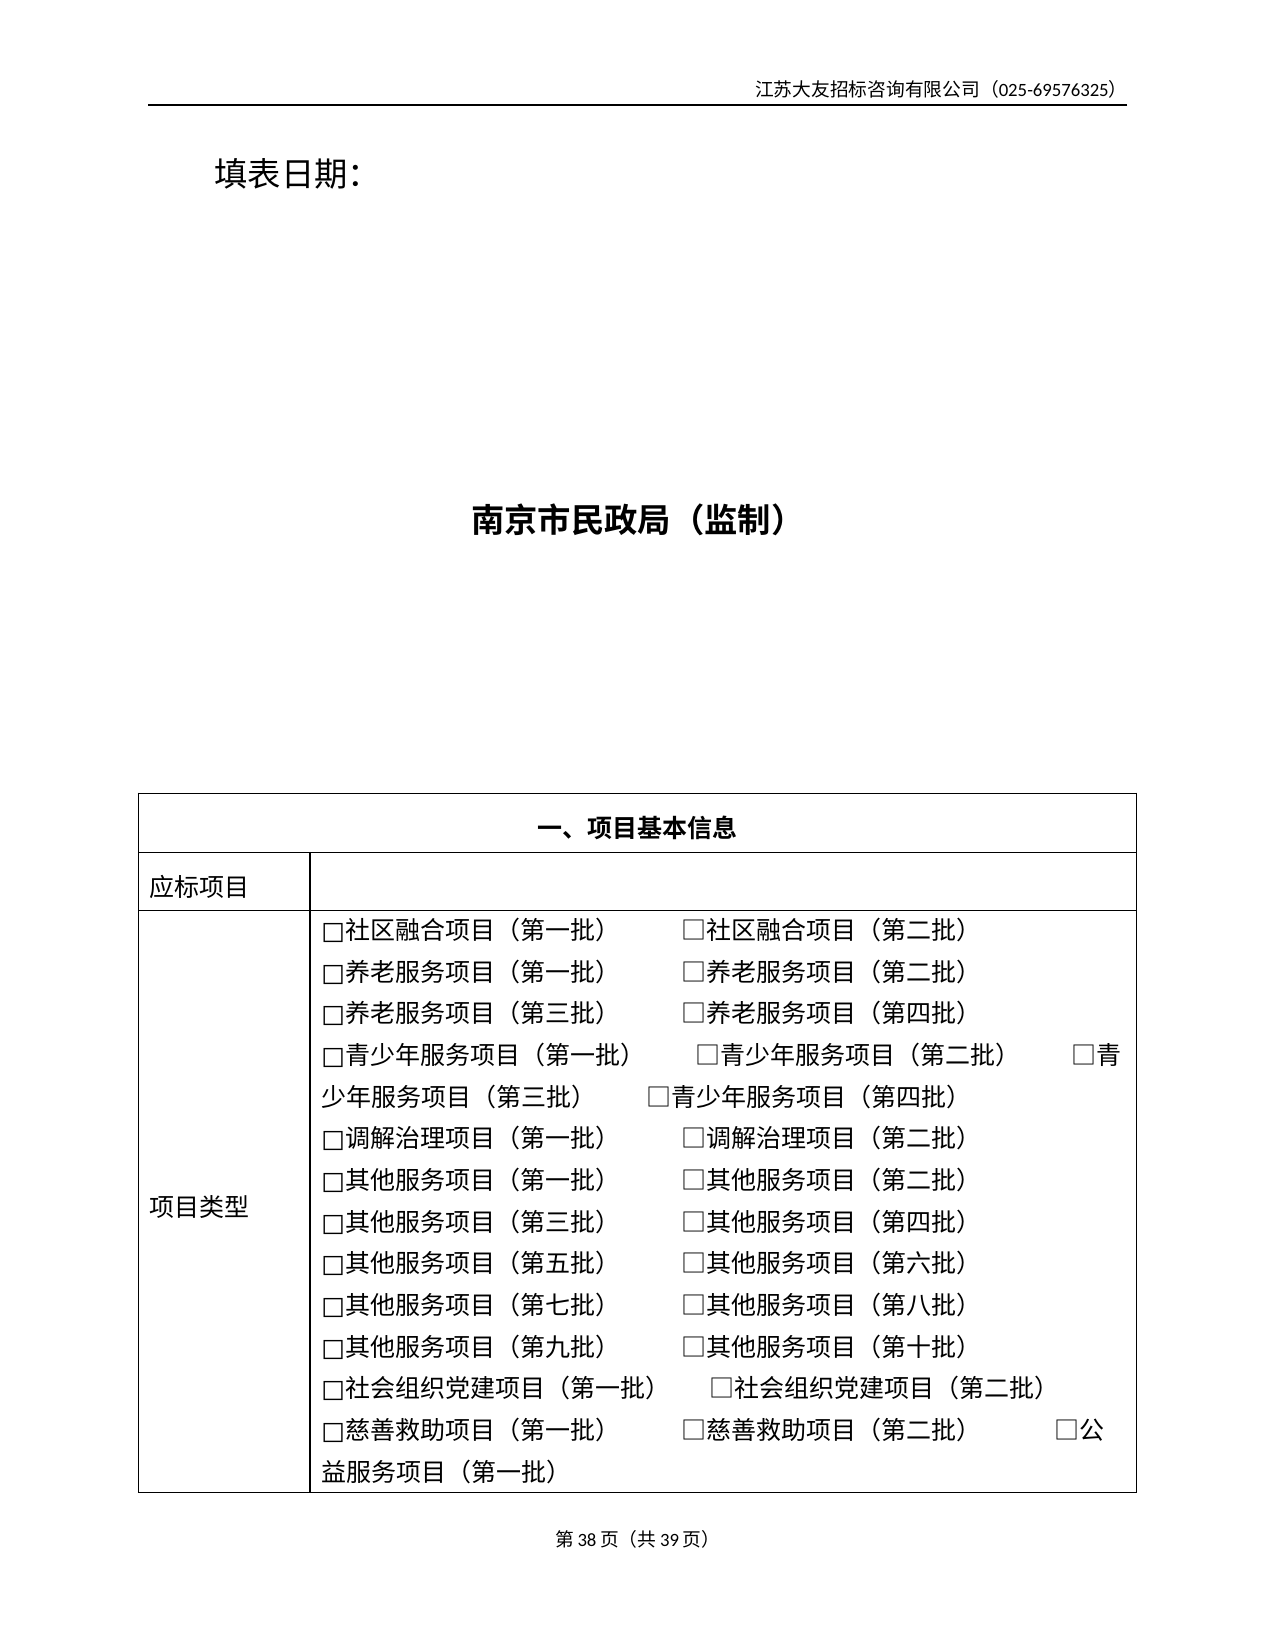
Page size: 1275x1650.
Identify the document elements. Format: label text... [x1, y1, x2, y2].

text 填表日期： [148, 148, 1127, 196]
table_header 一、项目基本信息 [139, 794, 1136, 852]
table_cell 应标项目 [139, 853, 309, 909]
table_cell □社区融合项目（第一批） □社区融合项目（第二批） □养老服务项目（第一批） □养老服务项目（第二批） □养老服务项目（第三批） □养老服务项目（第四批） □青少年服务项目（第一批） □青少年服务项目（第二批） □青少年服务项目（第三批） □青少年服务项目（第四批） □调解治理项目（第一批） □调解治理项目（第二批） □其他服务项目（第一批） □其他服务项目（第二批） □其他服务项目（第三批） □其他服务项目（第四批） □其他服务项目（第五批） □其他服务项目（第六批） □其他服务项目（第七批） □其他服务项目（第八批） □其他服务项目（第九批） □其他服务项目（第十批） □社会组织党建项目（第一批） □社会组织党建项目（第二批） □慈善救助项目（第一批） □慈善救助项目（第二批） □公益服务项目（第一批） [311, 911, 1136, 1492]
table_cell [311, 853, 1136, 909]
table_cell 项目类型 [139, 911, 309, 1492]
text 南京市民政局（监制） [148, 492, 1127, 542]
